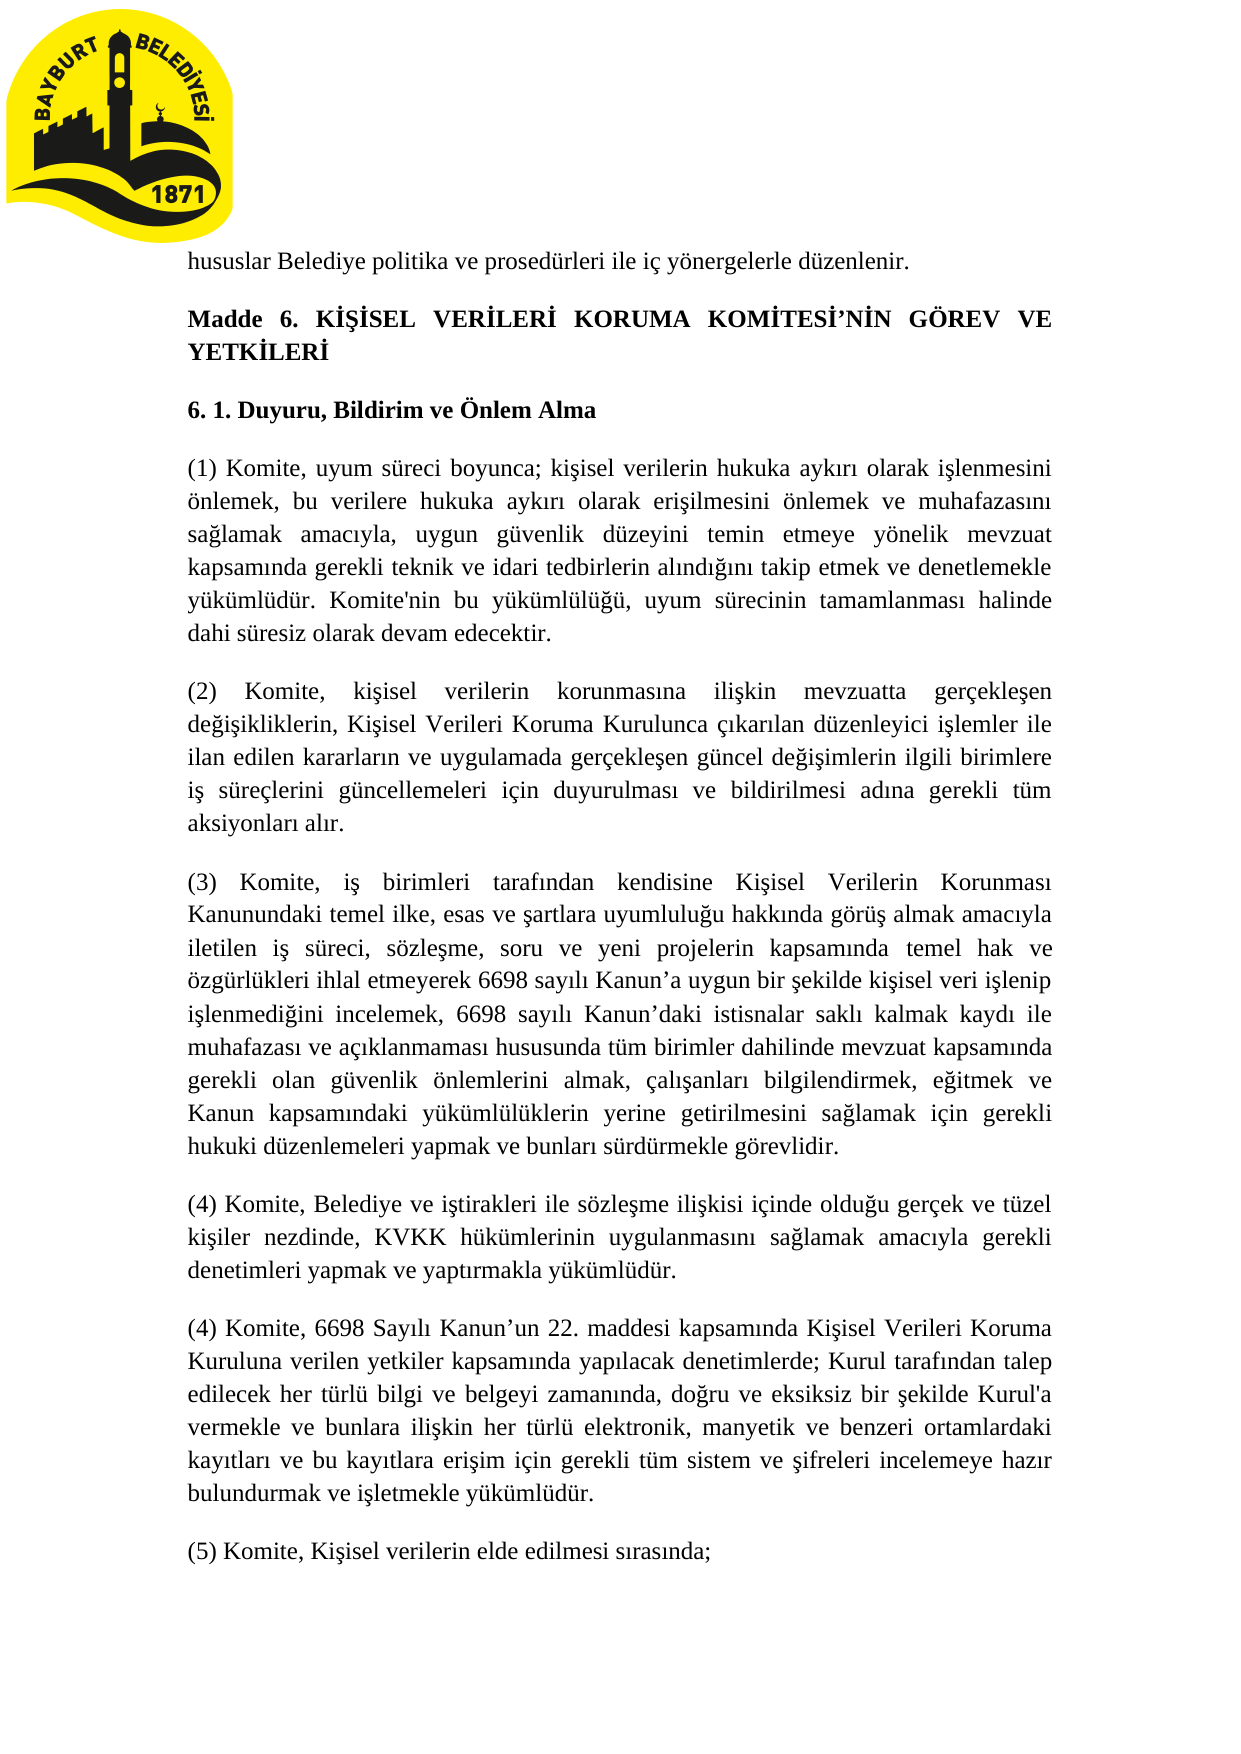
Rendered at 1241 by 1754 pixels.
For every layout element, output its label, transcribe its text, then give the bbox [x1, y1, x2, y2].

text (5) Komite, Kişisel verilerin elde edilmesi sırasında; [187, 1536, 1053, 1565]
picture [6, 9, 233, 243]
text (3) Komite, iş birimleri tarafından kendisine Kişisel Verilerin Korunması Kanunundaki temel ilke, esas ve şartlara uyumluluğu hakkında görüş almak amacıyla iletilen iş süreci, sözleşme, soru ve yeni projelerin kapsamında temel hak ve özgürlükleri ihlal etmeyerek 6698 sayılı Kanun’a uygun bir şekilde kişisel veri işlenip işlenmediğini incelemek, 6698 sayılı Kanun’daki istisnalar saklı kalmak kaydı ile muhafazası ve açıklanmaması hususunda tüm birimler dahilinde mevzuat kapsamında gerekli olan güvenlik önlemlerini almak, çalışanları bilgilendirmek, eğitmek ve Kanun kapsamındaki yükümlülüklerin yerine getirilmesini sağlamak için gerekli hukuki düzenlemeleri yapmak ve bunları sürdürmekle görevlidir. [187, 867, 1053, 1159]
text (1) Komite, uyum süreci boyunca; kişisel verilerin hukuka aykırı olarak işlenmesini önlemek, bu verilere hukuka aykırı olarak erişilmesini önlemek ve muhafazasını sağlamak amacıyla, uygun güvenlik düzeyini temin etmeye yönelik mevzuat kapsamında gerekli teknik ve idari tedbirlerin alındığını takip etmek ve denetlemekle yükümlüdür. Komite'nin bu yükümlülüğü, uyum sürecinin tamamlanması halinde dahi süresiz olarak devam edecektir. [187, 453, 1053, 647]
text (2) Komite, kişisel verilerin korunmasına ilişkin mevzuatta gerçekleşen değişikliklerin, Kişisel Verileri Koruma Kurulunca çıkarılan düzenleyici işlemler ile ilan edilen kararların ve uygulamada gerçekleşen güncel değişimlerin ilgili birimlere iş süreçlerini güncellemeleri için duyurulması ve bildirilmesi adına gerekli tüm aksiyonları alır. [187, 676, 1053, 837]
text (4) Komite, Belediye ve iştirakleri ile sözleşme ilişkisi içinde olduğu gerçek ve tüzel kişiler nezdinde, KVKK hükümlerinin uygulanmasını sağlamak amacıyla gerekli denetimleri yapmak ve yaptırmakla yükümlüdür. [187, 1189, 1053, 1283]
text (4) Komite, 6698 Sayılı Kanun’un 22. maddesi kapsamında Kişisel Verileri Koruma Kuruluna verilen yetkiler kapsamında yapılacak denetimlerde; Kurul tarafından talep edilecek her türlü bilgi ve belgeyi zamanında, doğru ve eksiksiz bir şekilde Kurul'a vermekle ve bunlara ilişkin her türlü elektronik, manyetik ve benzeri ortamlardaki kayıtları ve bu kayıtlara erişim için gerekli tüm sistem ve şifreleri incelemeye hazır bulundurmak ve işletmekle yükümlüdür. [187, 1313, 1053, 1507]
text Madde 6. KİŞİSEL VERİLERİ KORUMA KOMİTESİ’NİN GÖREV VE YETKİLERİ [187, 304, 1053, 366]
text 6. 1. Duyuru, Bildirim ve Önlem Alma [187, 395, 1053, 424]
